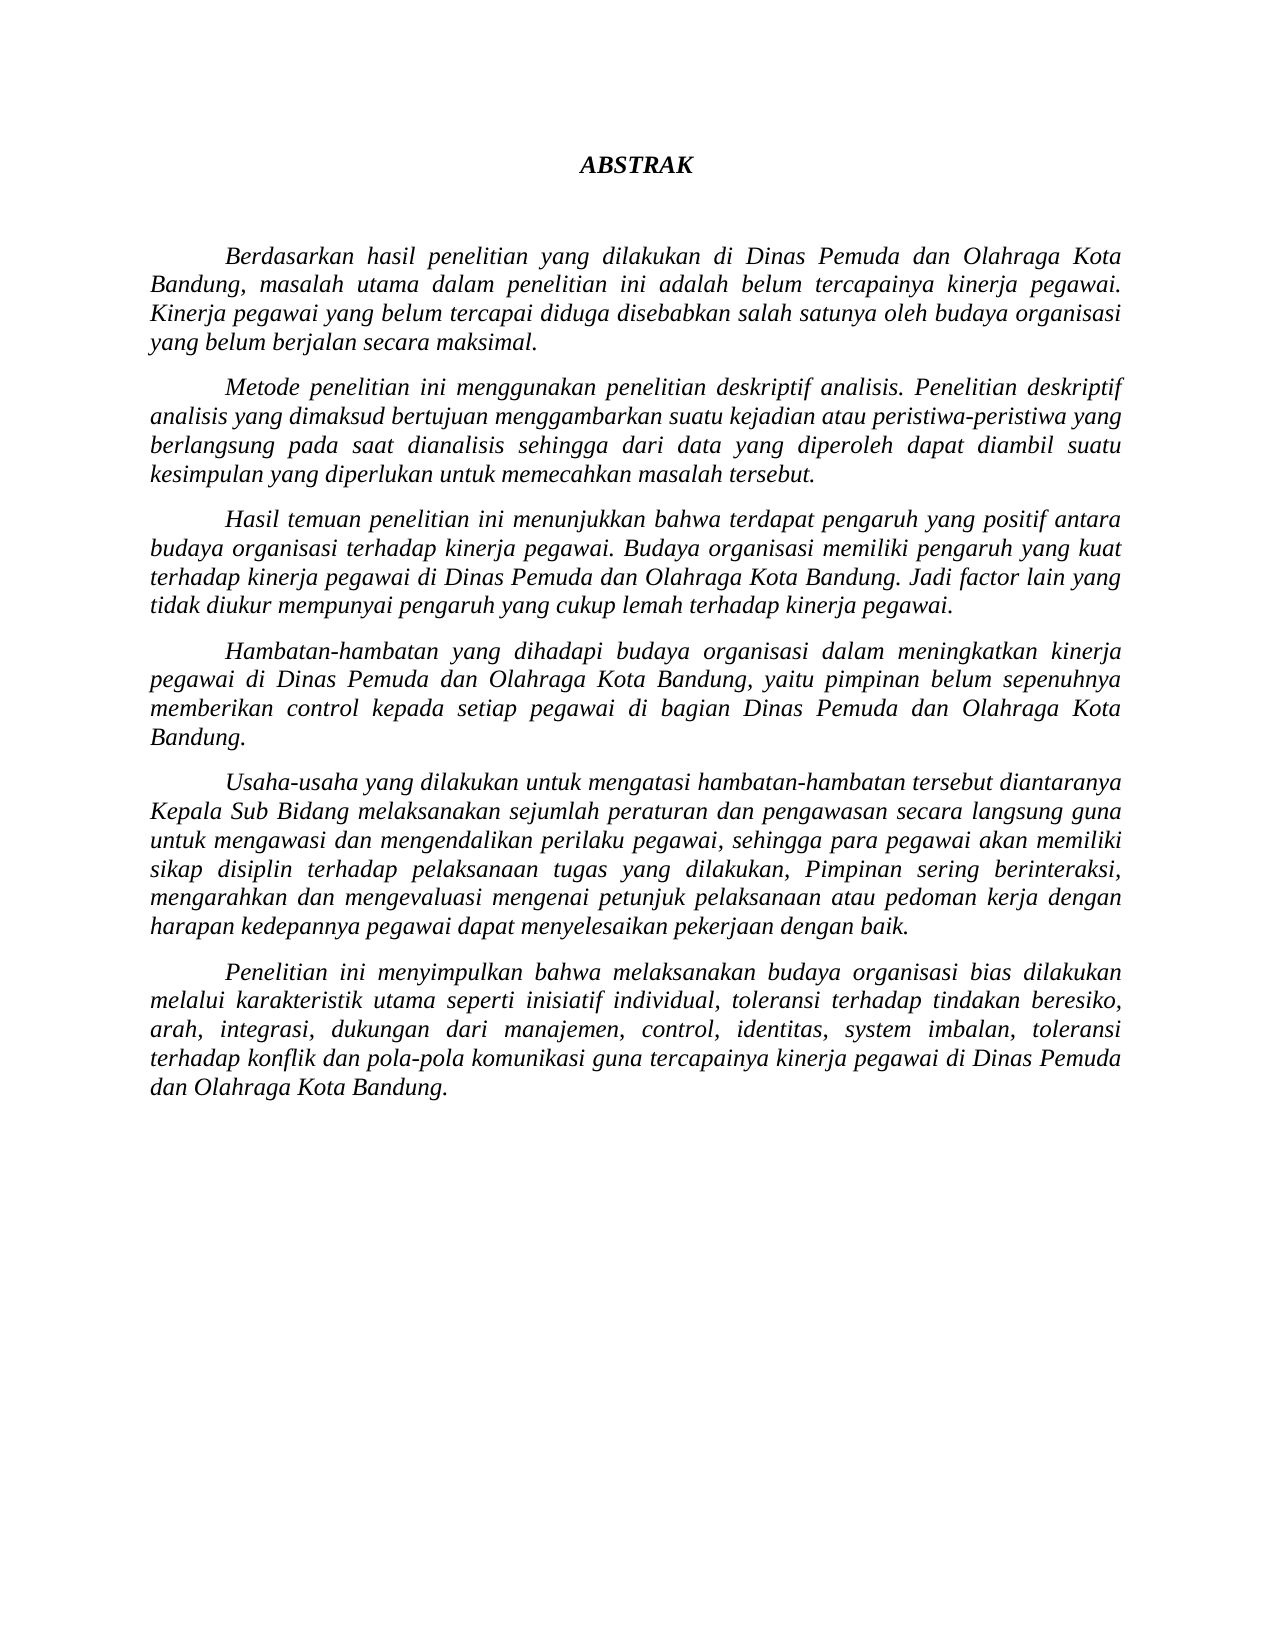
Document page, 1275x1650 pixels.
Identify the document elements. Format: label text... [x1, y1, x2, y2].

text ABSTRAK [150, 150, 1125, 179]
text Metode penelitian ini menggunakan penelitian deskriptif analisis. Penelitian deskriptif analisis yang dimaksud bertujuan menggambarkan suatu kejadian atau peristiwa-peristiwa yang berlangsung pada saat dianalisis sehingga dari data yang diperoleh dapat diambil suatu kesimpulan yang diperlukan untuk memecahkan masalah tersebut. [150, 372, 1125, 487]
text Usaha-usaha yang dilakukan untuk mengatasi hambatan-hambatan tersebut diantaranya Kepala Sub Bidang melaksanakan sejumlah peraturan dan pengawasan secara langsung guna untuk mengawasi dan mengendalikan perilaku pegawai, sehingga para pegawai akan memiliki sikap disiplin terhadap pelaksanaan tugas yang dilakukan, Pimpinan sering berinteraksi, mengarahkan dan mengevaluasi mengenai petunjuk pelaksanaan atau pedoman kerja dengan harapan kedepannya pegawai dapat menyelesaikan pekerjaan dengan baik. [150, 767, 1125, 940]
text Penelitian ini menyimpulkan bahwa melaksanakan budaya organisasi bias dilakukan melalui karakteristik utama seperti inisiatif individual, toleransi terhadap tindakan beresiko, arah, integrasi, dukungan dari manajemen, control, identitas, system imbalan, toleransi terhadap konflik dan pola-pola komunikasi guna tercapainya kinerja pegawai di Dinas Pemuda dan Olahraga Kota Bandung. [150, 957, 1125, 1100]
text Hambatan-hambatan yang dihadapi budaya organisasi dalam meningkatkan kinerja pegawai di Dinas Pemuda dan Olahraga Kota Bandung, yaitu pimpinan belum sepenuhnya memberikan control kepada setiap pegawai di bagian Dinas Pemuda dan Olahraga Kota Bandung. [150, 636, 1125, 751]
text Berdasarkan hasil penelitian yang dilakukan di Dinas Pemuda dan Olahraga Kota Bandung, masalah utama dalam penelitian ini adalah belum tercapainya kinerja pegawai. Kinerja pegawai yang belum tercapai diduga disebabkan salah satunya oleh budaya organisasi yang belum berjalan secara maksimal. [150, 241, 1125, 356]
text Hasil temuan penelitian ini menunjukkan bahwa terdapat pengaruh yang positif antara budaya organisasi terhadap kinerja pegawai. Budaya organisasi memiliki pengaruh yang kuat terhadap kinerja pegawai di Dinas Pemuda dan Olahraga Kota Bandung. Jadi factor lain yang tidak diukur mempunyai pengaruh yang cukup lemah terhadap kinerja pegawai. [150, 504, 1125, 619]
